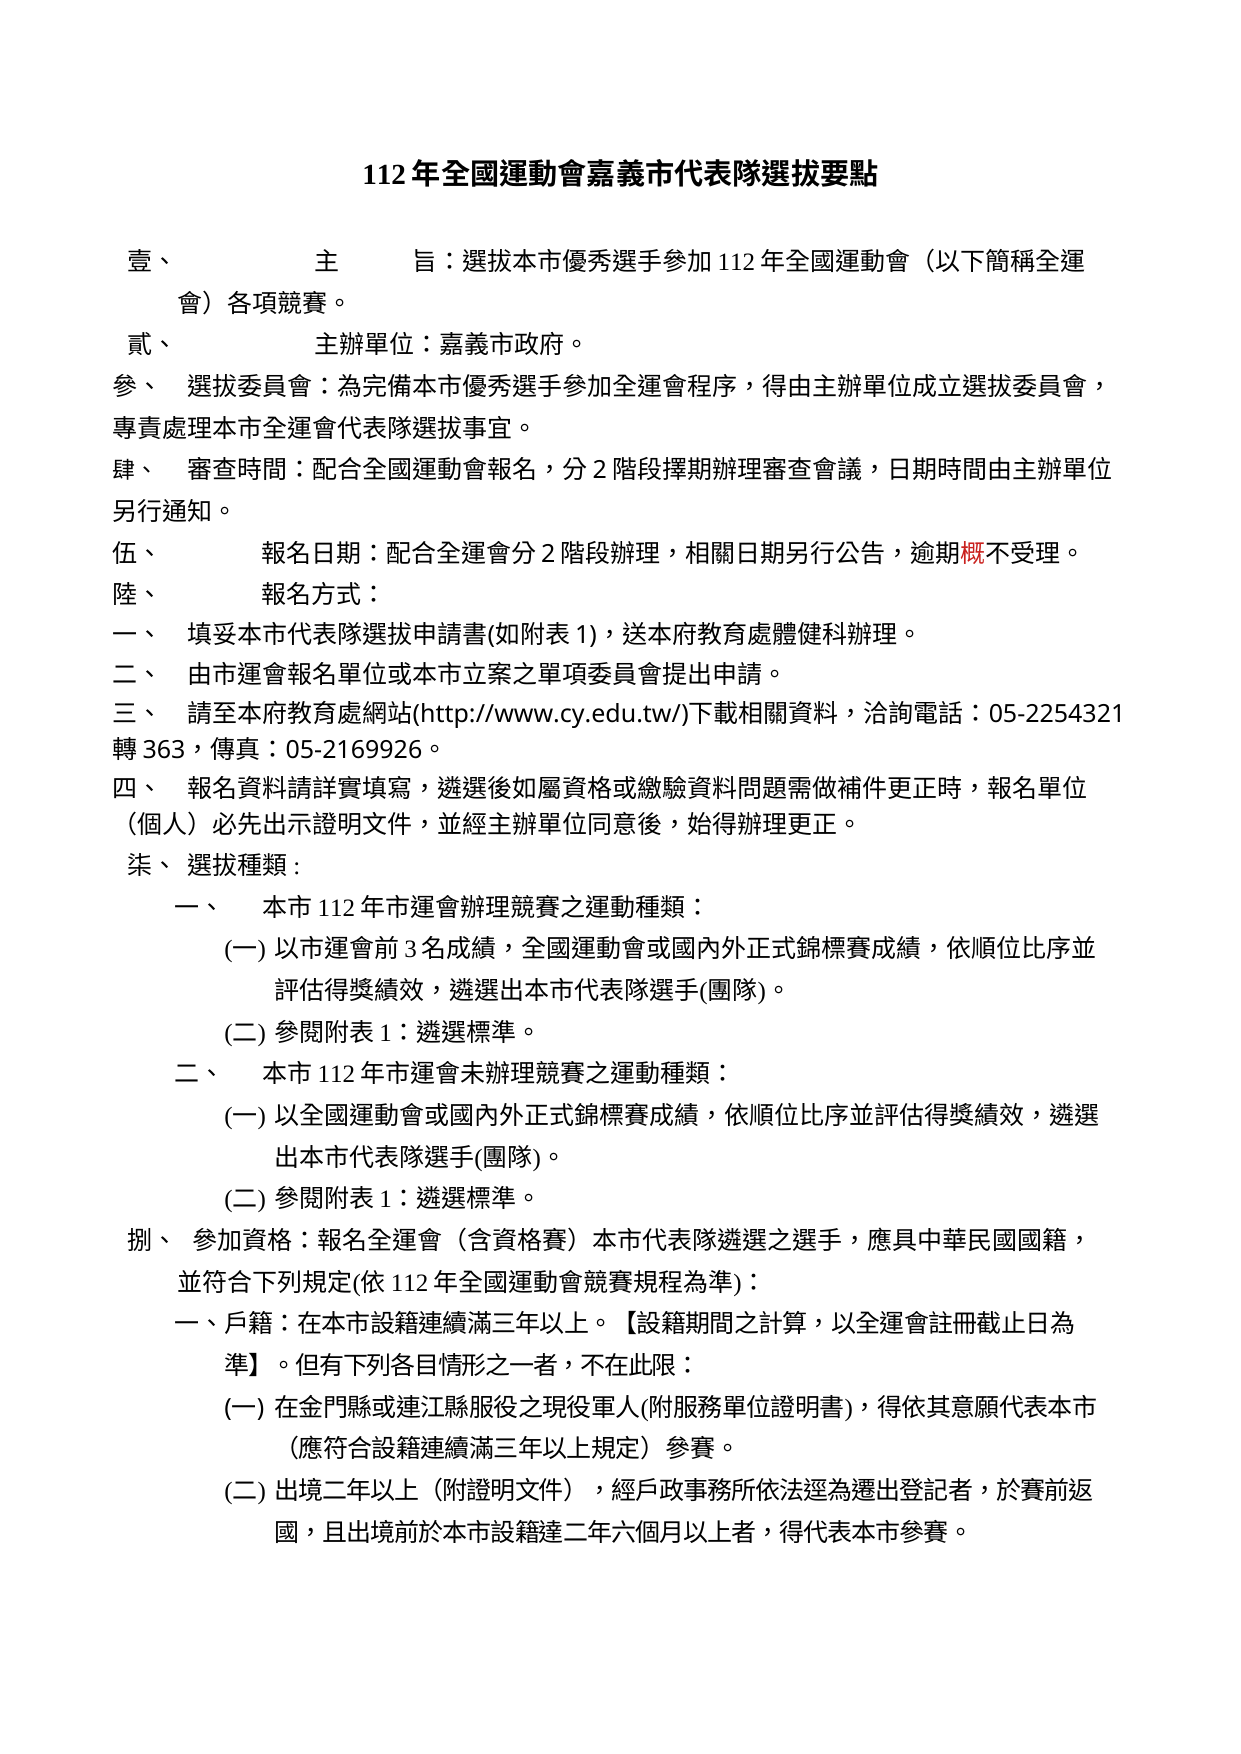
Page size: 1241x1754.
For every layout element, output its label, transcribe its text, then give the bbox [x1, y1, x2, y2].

list 戶籍：在本市設籍連續滿三年以上。【設籍期間之計算，以全運會註冊截止日為準】。但有下列各目情形之一者，不在此限： [174, 1299, 1106, 1383]
list 出境二年以上（附證明文件），經戶政事務所依法逕為遷出登記者，於賽前返國，且出境前於本市設籍達二年六個月以上者，得代表本市參賽。 [224, 1466, 1106, 1549]
list 選拔種類 : [127, 841, 1106, 883]
list 以全國運動會或國內外正式錦標賽成績，依順位比序並評估得獎績效，遴選出本市代表隊選手(團隊)。 [224, 1091, 1106, 1174]
list 報名方式： [112, 570, 1128, 612]
list 請至本府教育處網站(http://www.cy.edu.tw/)下載相關資料，洽詢電話：05-2254321轉363，傳真：05-2169926。 [112, 693, 1128, 766]
list 選拔委員會：為完備本市優秀選手參加全運會程序，得由主辦單位成立選拔委員會，專責處理本市全運會代表隊選拔事宜。 [112, 362, 1128, 445]
list 主辦單位：嘉義市政府。 [127, 320, 873, 362]
list 報名日期：配合全運會分2階段辦理，相關日期另行公告，逾期概不受理。 [112, 529, 1128, 570]
list 審查時間：配合全國運動會報名，分2階段擇期辦理審查會議，日期時間由主辦單位另行通知。 [112, 445, 1128, 529]
text 112年全國運動會嘉義市代表隊選拔要點 [112, 150, 1128, 193]
list 填妥本市代表隊選拔申請書(如附表1)，送本府教育處體健科辦理。 [112, 615, 1128, 651]
list 由市運會報名單位或本市立案之單項委員會提出申請。 [112, 654, 1128, 690]
list 主 旨：選拔本市優秀選手參加112年全國運動會（以下簡稱全運會）各項競賽。 [127, 237, 1131, 320]
list 在金門縣或連江縣服役之現役軍人(附服務單位證明書)，得依其意願代表本市（應符合設籍連續滿三年以上規定）參賽。 [224, 1383, 1106, 1466]
list 本市112年市運會辦理競賽之運動種類： [174, 883, 1106, 924]
list 參閱附表1：遴選標準。 [224, 1008, 1106, 1049]
list 參加資格：報名全運會（含資格賽）本市代表隊遴選之選手，應具中華民國國籍，並符合下列規定(依112年全國運動會競賽規程為準)： [127, 1216, 1106, 1299]
list 本市112年市運會未辦理競賽之運動種類： [174, 1049, 1106, 1091]
list 以市運會前3名成績，全國運動會或國內外正式錦標賽成績，依順位比序並評估得獎績效，遴選出本市代表隊選手(團隊)。 [224, 924, 1106, 1008]
list 參閱附表1：遴選標準。 [224, 1174, 1106, 1216]
list 報名資料請詳實填寫，遴選後如屬資格或繳驗資料問題需做補件更正時，報名單位（個人）必先出示證明文件，並經主辦單位同意後，始得辦理更正。 [112, 769, 1128, 841]
